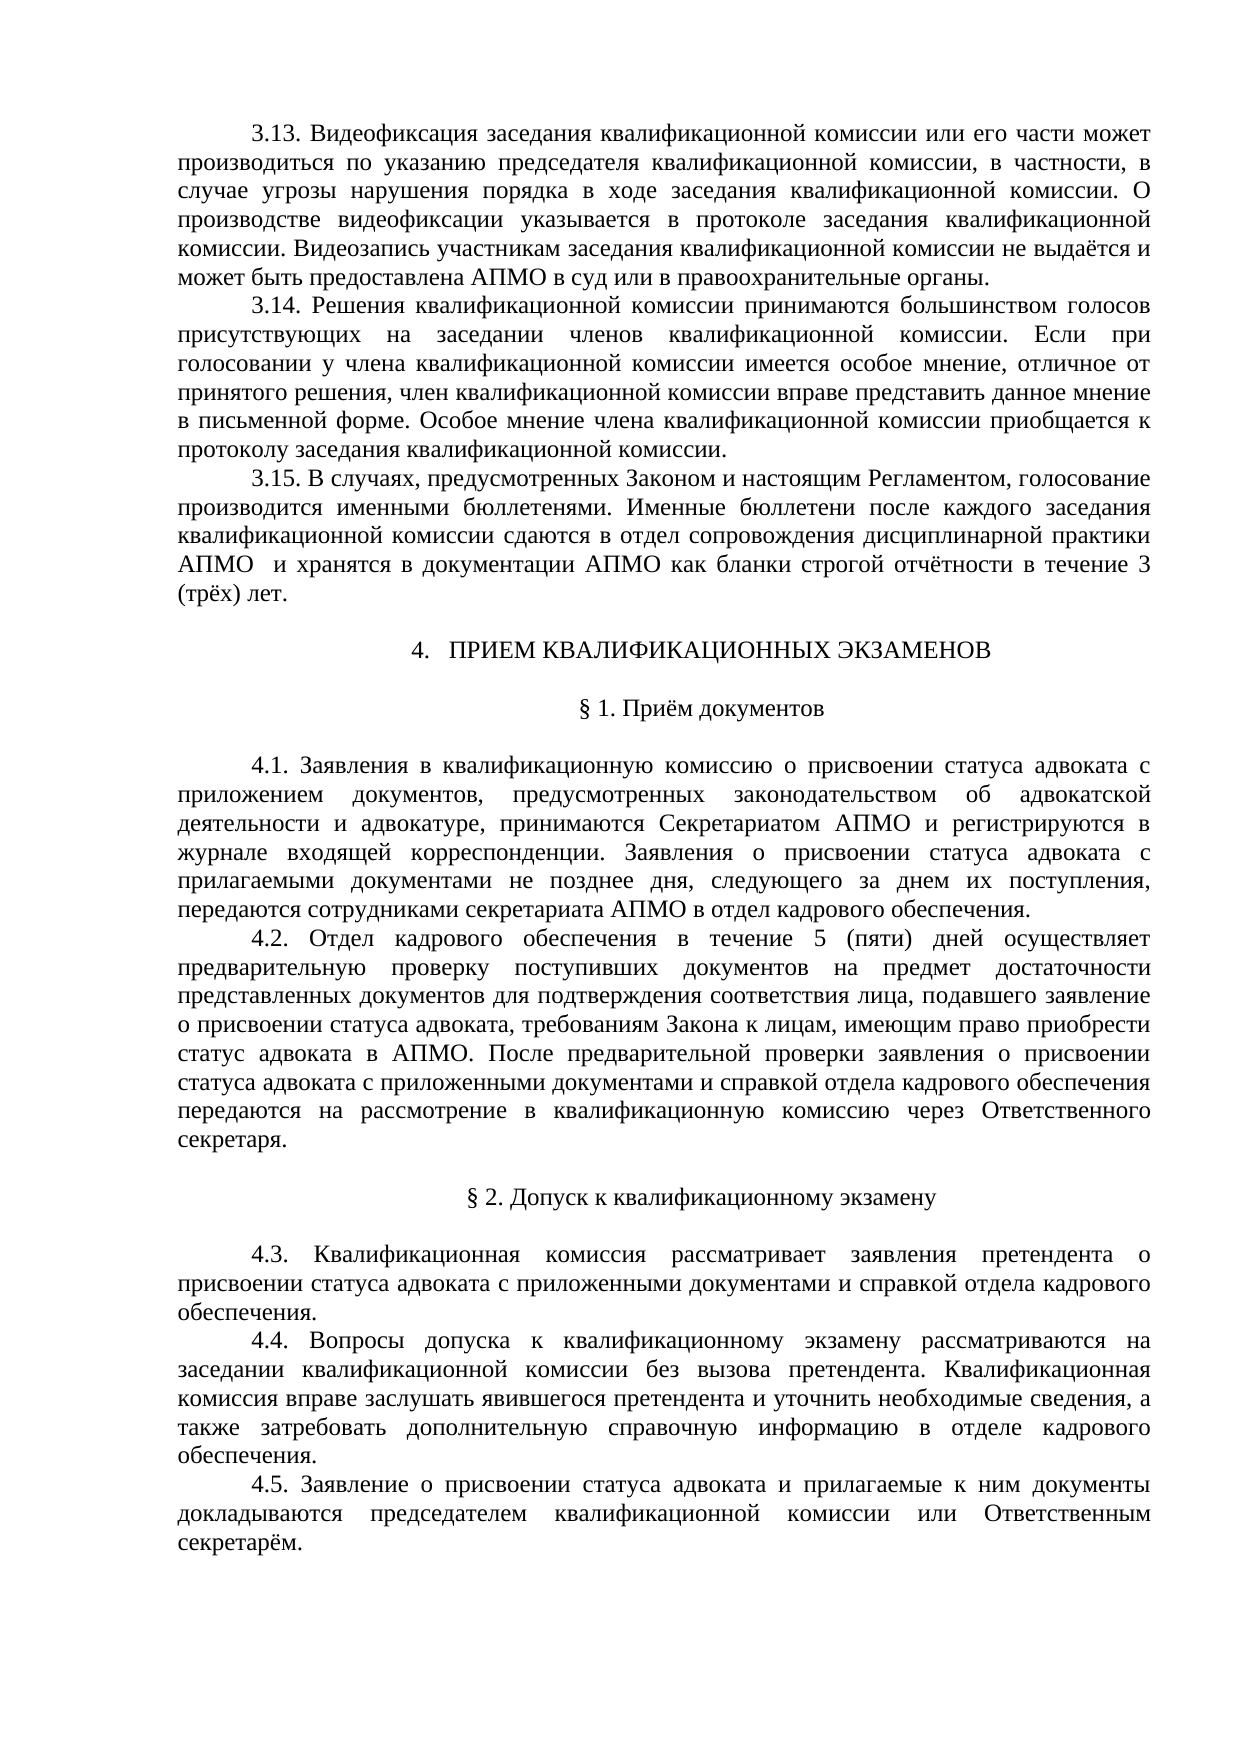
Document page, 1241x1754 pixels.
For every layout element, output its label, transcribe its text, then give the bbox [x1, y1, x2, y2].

text 4.2. Отдел кадрового обеспечения в течение 5 (пяти) дней осуществляет предварительную проверку поступивших документов на предмет достаточности представленных документов для подтверждения соответствия лица, подавшего заявление о присвоении статуса адвоката, требованиям Закона к лицам, имеющим право приобрести статус адвоката в АПМО. После предварительной проверки заявления о присвоении статуса адвоката с приложенными документами и справкой отдела кадрового обеспечения передаются на рассмотрение в квалификационную комиссию через Ответственного секретаря. [177, 923, 1152, 1153]
text 3.14. Решения квалификационной комиссии принимаются большинством голосов присутствующих на заседании членов квалификационной комиссии. Если при голосовании у члена квалификационной комиссии имеется особое мнение, отличное от принятого решения, член квалификационной комиссии вправе представить данное мнение в письменной форме. Особое мнение члена квалификационной комиссии приобщается к протоколу заседания квалификационной комиссии. [177, 291, 1152, 463]
text § 1. Приём документов [177, 693, 1152, 722]
text 4.3. Квалификационная комиссия рассматривает заявления претендента о присвоении статуса адвоката с приложенными документами и справкой отдела кадрового обеспечения. [177, 1239, 1152, 1326]
text 4.1. Заявления в квалификационную комиссию о присвоении статуса адвоката с приложением документов, предусмотренных законодательством об адвокатской деятельности и адвокатуре, принимаются Секретариатом АПМО и регистрируются в журнале входящей корреспонденции. Заявления о присвоении статуса адвоката с прилагаемыми документами не позднее дня, следующего за днем их поступления, передаются сотрудниками секретариата АПМО в отдел кадрового обеспечения. [177, 751, 1152, 923]
list ПРИЕМ КВАЛИФИКАЦИОННЫХ ЭКЗАМЕНОВ [251, 636, 1152, 664]
text 3.15. В случаях, предусмотренных Законом и настоящим Регламентом, голосование производится именными бюллетенями. Именные бюллетени после каждого заседания квалификационной комиссии сдаются в отдел сопровождения дисциплинарной практики АПМО и хранятся в документации АПМО как бланки строгой отчётности в течение 3 (трёх) лет. [177, 463, 1152, 607]
text § 2. Допуск к квалификационному экзамену [177, 1182, 1152, 1211]
text 4.4. Вопросы допуска к квалификационному экзамену рассматриваются на заседании квалификационной комиссии без вызова претендента. Квалификационная комиссия вправе заслушать явившегося претендента и уточнить необходимые сведения, а также затребовать дополнительную справочную информацию в отделе кадрового обеспечения. [177, 1326, 1152, 1469]
text 3.13. Видеофиксация заседания квалификационной комиссии или его части может производиться по указанию председателя квалификационной комиссии, в частности, в случае угрозы нарушения порядка в ходе заседания квалификационной комиссии. О производстве видеофиксации указывается в протоколе заседания квалификационной комиссии. Видеозапись участникам заседания квалификационной комиссии не выдаётся и может быть предоставлена АПМО в суд или в правоохранительные органы. [177, 118, 1152, 291]
text 4.5. Заявление о присвоении статуса адвоката и прилагаемые к ним документы докладываются председателем квалификационной комиссии или Ответственным секретарём. [177, 1469, 1152, 1556]
